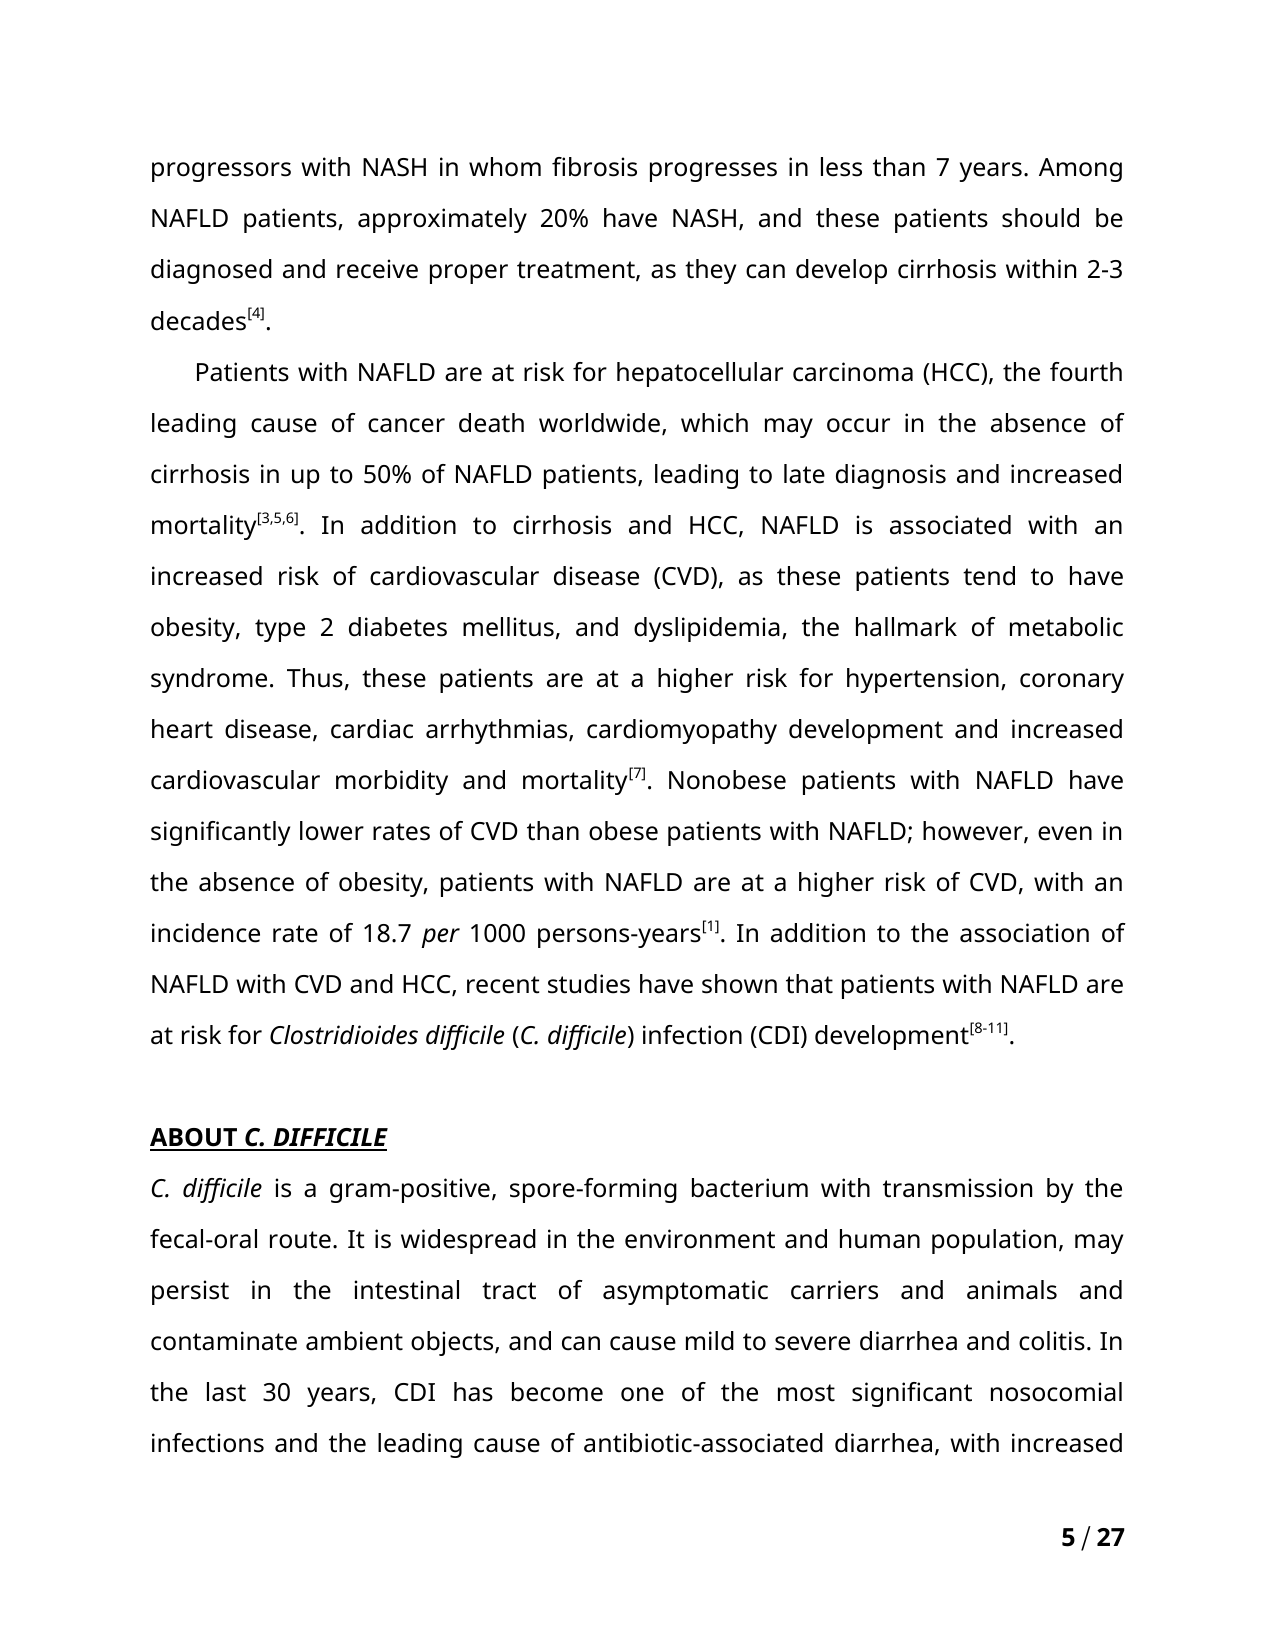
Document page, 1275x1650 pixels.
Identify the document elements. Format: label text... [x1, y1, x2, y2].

text ABOUT C. difficile [150, 1120, 1125, 1154]
text Patients with NAFLD are at risk for hepatocellular carcinoma (HCC), the fourth leading cause of cancer death worldwide, which may occur in the absence of cirrhosis in up to 50% of NAFLD patients, leading to late diagnosis and increased mortality[3,5,6]. In addition to cirrhosis and HCC, NAFLD is associated with an increased risk of cardiovascular disease (CVD), as these patients tend to have obesity, type 2 diabetes mellitus, and dyslipidemia, the hallmark of metabolic syndrome. Thus, these patients are at a higher risk for hypertension, coronary heart disease, cardiac arrhythmias, cardiomyopathy development and increased cardiovascular morbidity and mortality[7]. Nonobese patients with NAFLD have significantly lower rates of CVD than obese patients with NAFLD; however, even in the absence of obesity, patients with NAFLD are at a higher risk of CVD, with an incidence rate of 18.7 per 1000 persons-years[1]. In addition to the association of NAFLD with CVD and HCC, recent studies have shown that patients with NAFLD are at risk for Clostridioides difficile (C. difficile) infection (CDI) development[8-11]. [150, 354, 1125, 1052]
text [150, 150, 1125, 337]
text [150, 1171, 1125, 1460]
